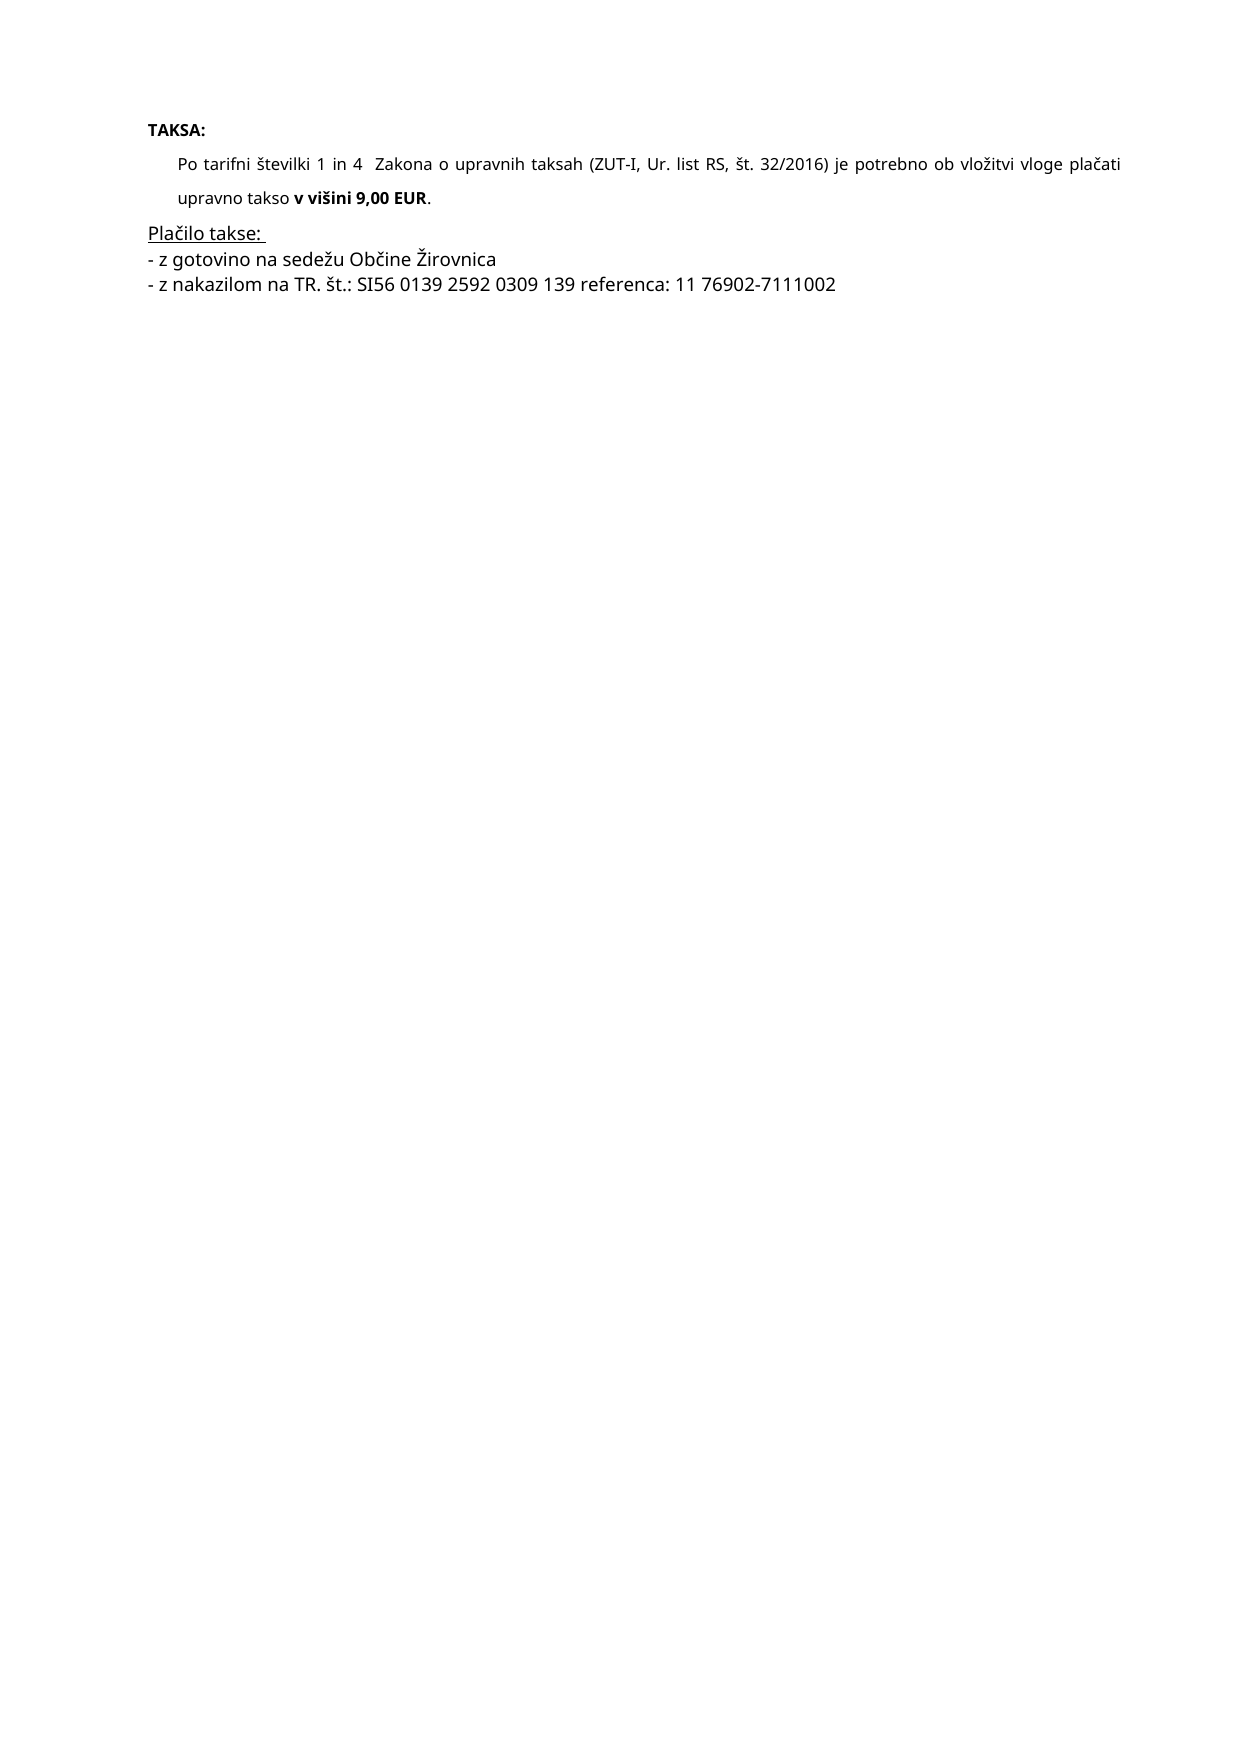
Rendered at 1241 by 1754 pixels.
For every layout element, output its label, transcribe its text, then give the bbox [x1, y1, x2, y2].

text Plačilo takse: [148, 220, 1122, 246]
text - z gotovino na sedežu Občine Žirovnica [148, 246, 1122, 271]
text TAKSA: [148, 118, 1122, 141]
text - z nakazilom na TR. št.: SI56 0139 2592 0309 139 referenca: 11 76902-7111002 [148, 271, 1122, 297]
text Po tarifni številki 1 in 4 Zakona o upravnih taksah (ZUT-I, Ur. list RS, št. 32/2016) je potrebno ob vložitvi vloge plačati upravno takso v višini 9,00 EUR. [177, 152, 1122, 209]
